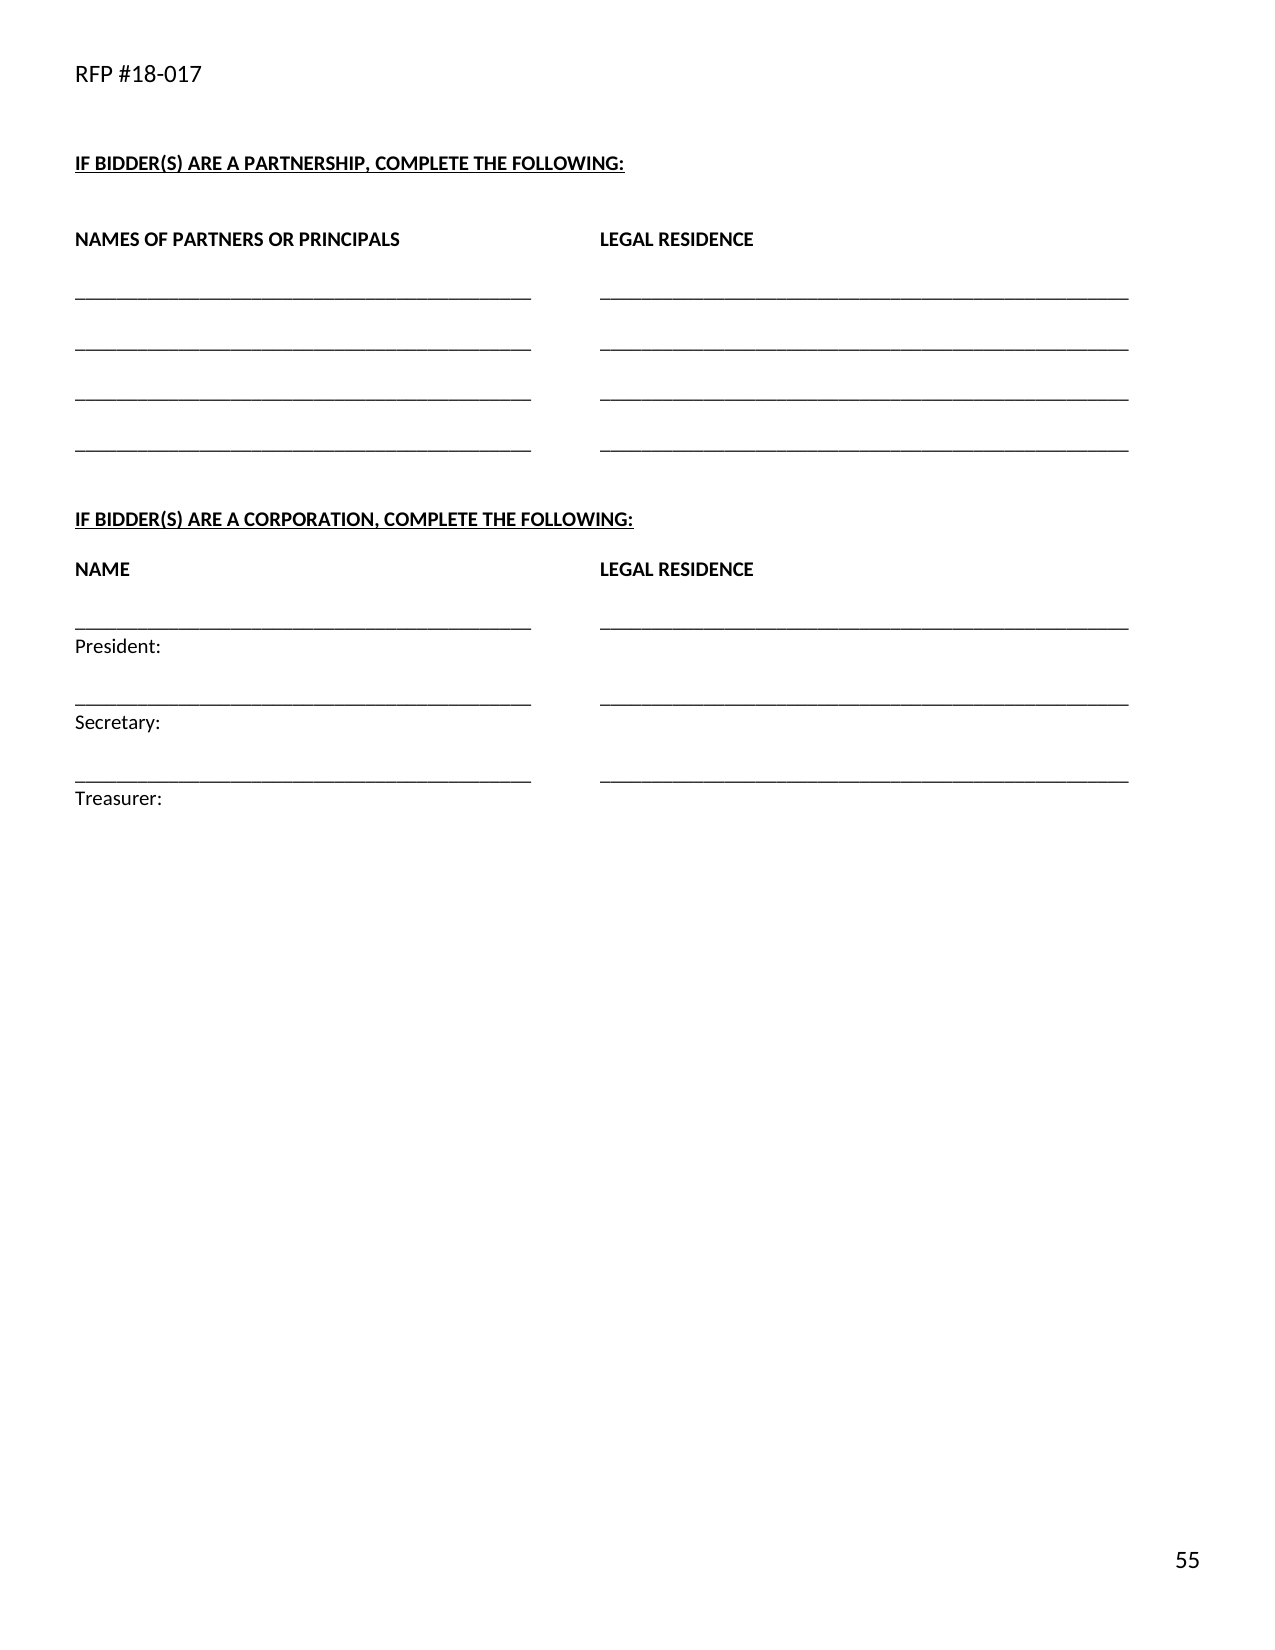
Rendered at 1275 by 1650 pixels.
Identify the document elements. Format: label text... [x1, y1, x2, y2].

text ____________________________________________ ___________________________________________________ [75, 379, 1200, 404]
text ____________________________________________ ___________________________________________________ [75, 328, 1200, 353]
text IF BIDDER(S) ARE A CORPORATION, COMPLETE THE FOLLOWING: [75, 506, 1200, 531]
text ____________________________________________ ___________________________________________________ [75, 429, 1200, 455]
text ____________________________________________ ___________________________________________________ [75, 277, 1200, 302]
text Secretary: [75, 709, 1200, 734]
text ____________________________________________ ___________________________________________________ [75, 760, 1200, 785]
text NAME LEGAL RESIDENCE [75, 557, 1200, 582]
text NAMES OF PARTNERS OR PRINCIPALS LEGAL RESIDENCE [75, 226, 1200, 252]
text President: [75, 633, 1200, 658]
text Treasurer: [75, 785, 1200, 811]
text IF BIDDER(S) ARE A PARTNERSHIP, COMPLETE THE FOLLOWING: [75, 150, 1200, 175]
text ____________________________________________ ___________________________________________________ [75, 607, 1200, 633]
text ____________________________________________ ___________________________________________________ [75, 684, 1200, 709]
